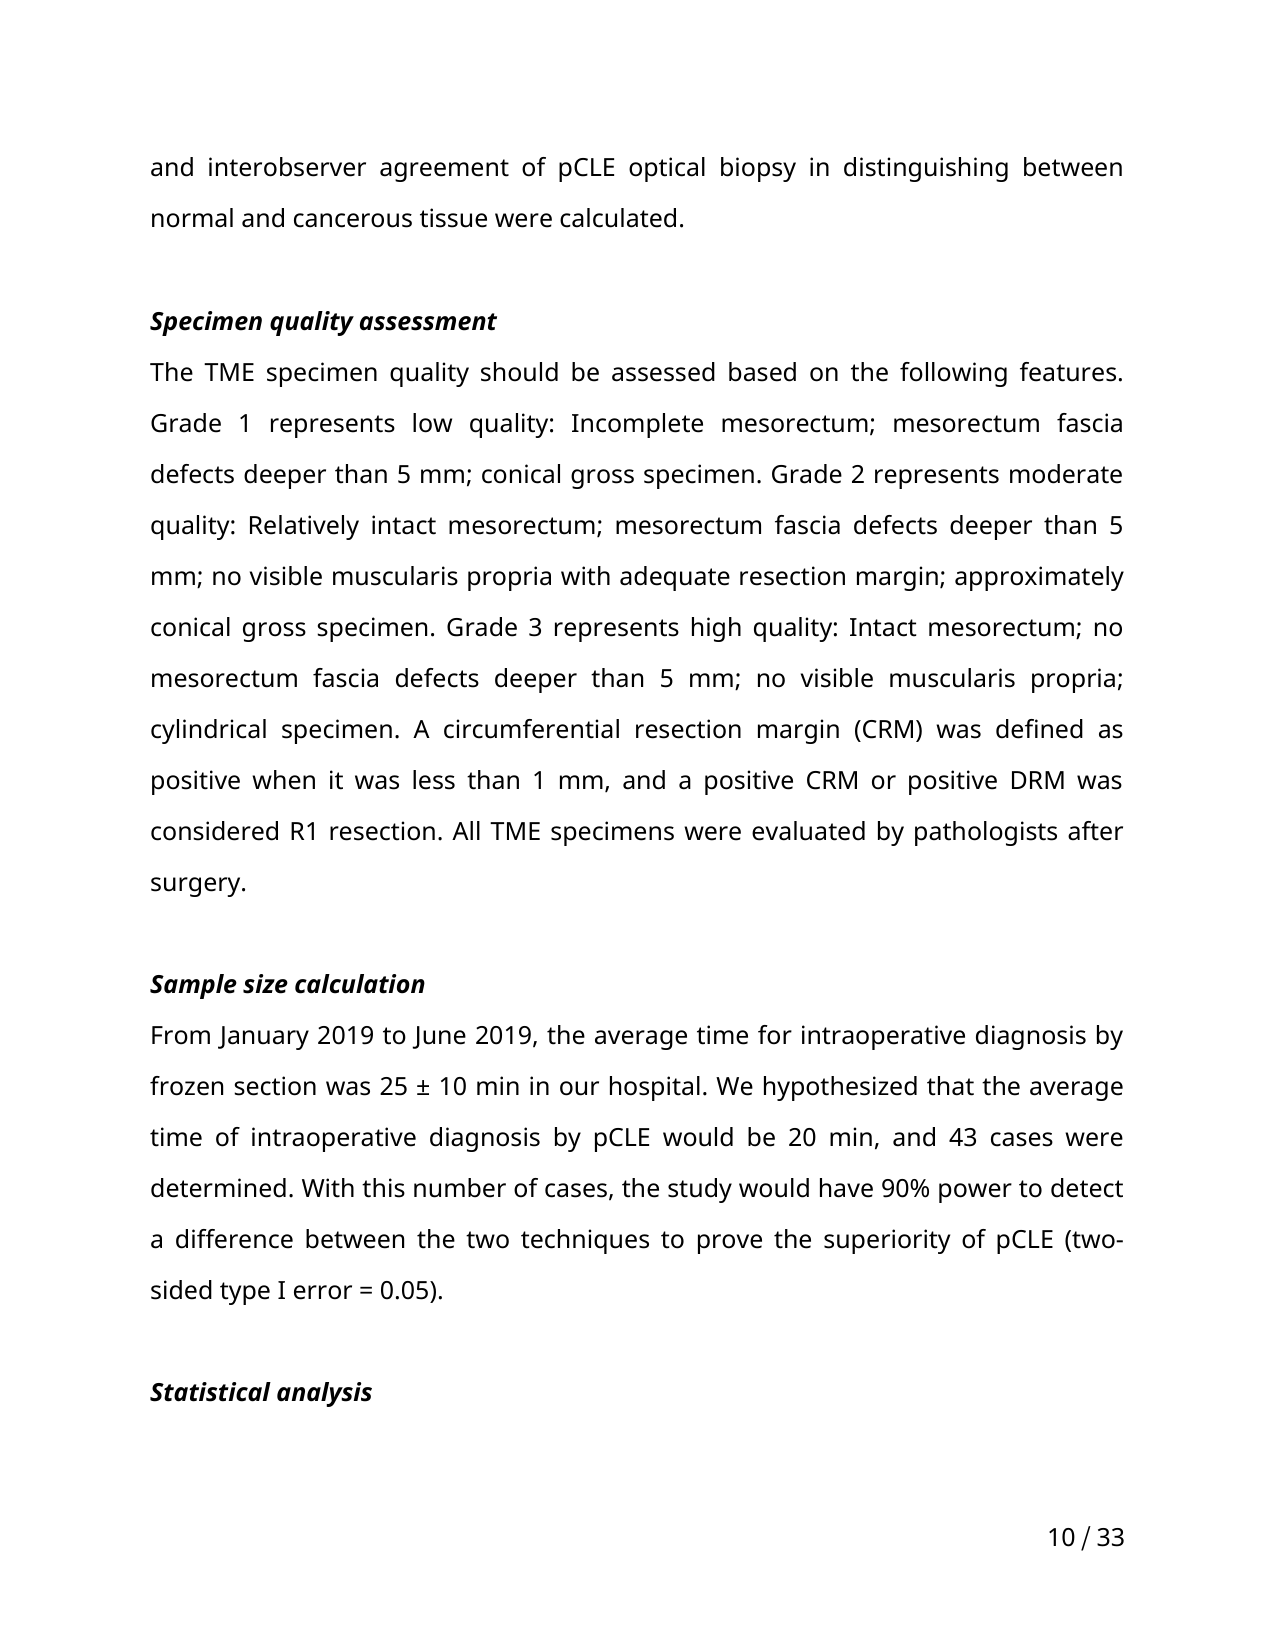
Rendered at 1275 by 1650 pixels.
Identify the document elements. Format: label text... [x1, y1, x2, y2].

text Sample size calculation [150, 967, 1125, 1001]
text From January 2019 to June 2019, the average time for intraoperative diagnosis by frozen section was 25 ± 10 min in our hospital. We hypothesized that the average time of intraoperative diagnosis by pCLE would be 20 min, and 43 cases were determined. With this number of cases, the study would have 90% power to detect a difference between the two techniques to prove the superiority of pCLE (two-sided type I error = 0.05). [150, 1018, 1125, 1307]
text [150, 150, 1125, 235]
text Specimen quality assessment [150, 303, 1125, 337]
text Statistical analysis [150, 1375, 1125, 1409]
text The TME specimen quality should be assessed based on the following features. Grade 1 represents low quality: Incomplete mesorectum; mesorectum fascia defects deeper than 5 mm; conical gross specimen. Grade 2 represents moderate quality: Relatively intact mesorectum; mesorectum fascia defects deeper than 5 mm; no visible muscularis propria with adequate resection margin; approximately conical gross specimen. Grade 3 represents high quality: Intact mesorectum; no mesorectum fascia defects deeper than 5 mm; no visible muscularis propria; cylindrical specimen. A circumferential resection margin (CRM) was defined as positive when it was less than 1 mm, and a positive CRM or positive DRM was considered R1 resection. All TME specimens were evaluated by pathologists after surgery. [150, 354, 1125, 899]
